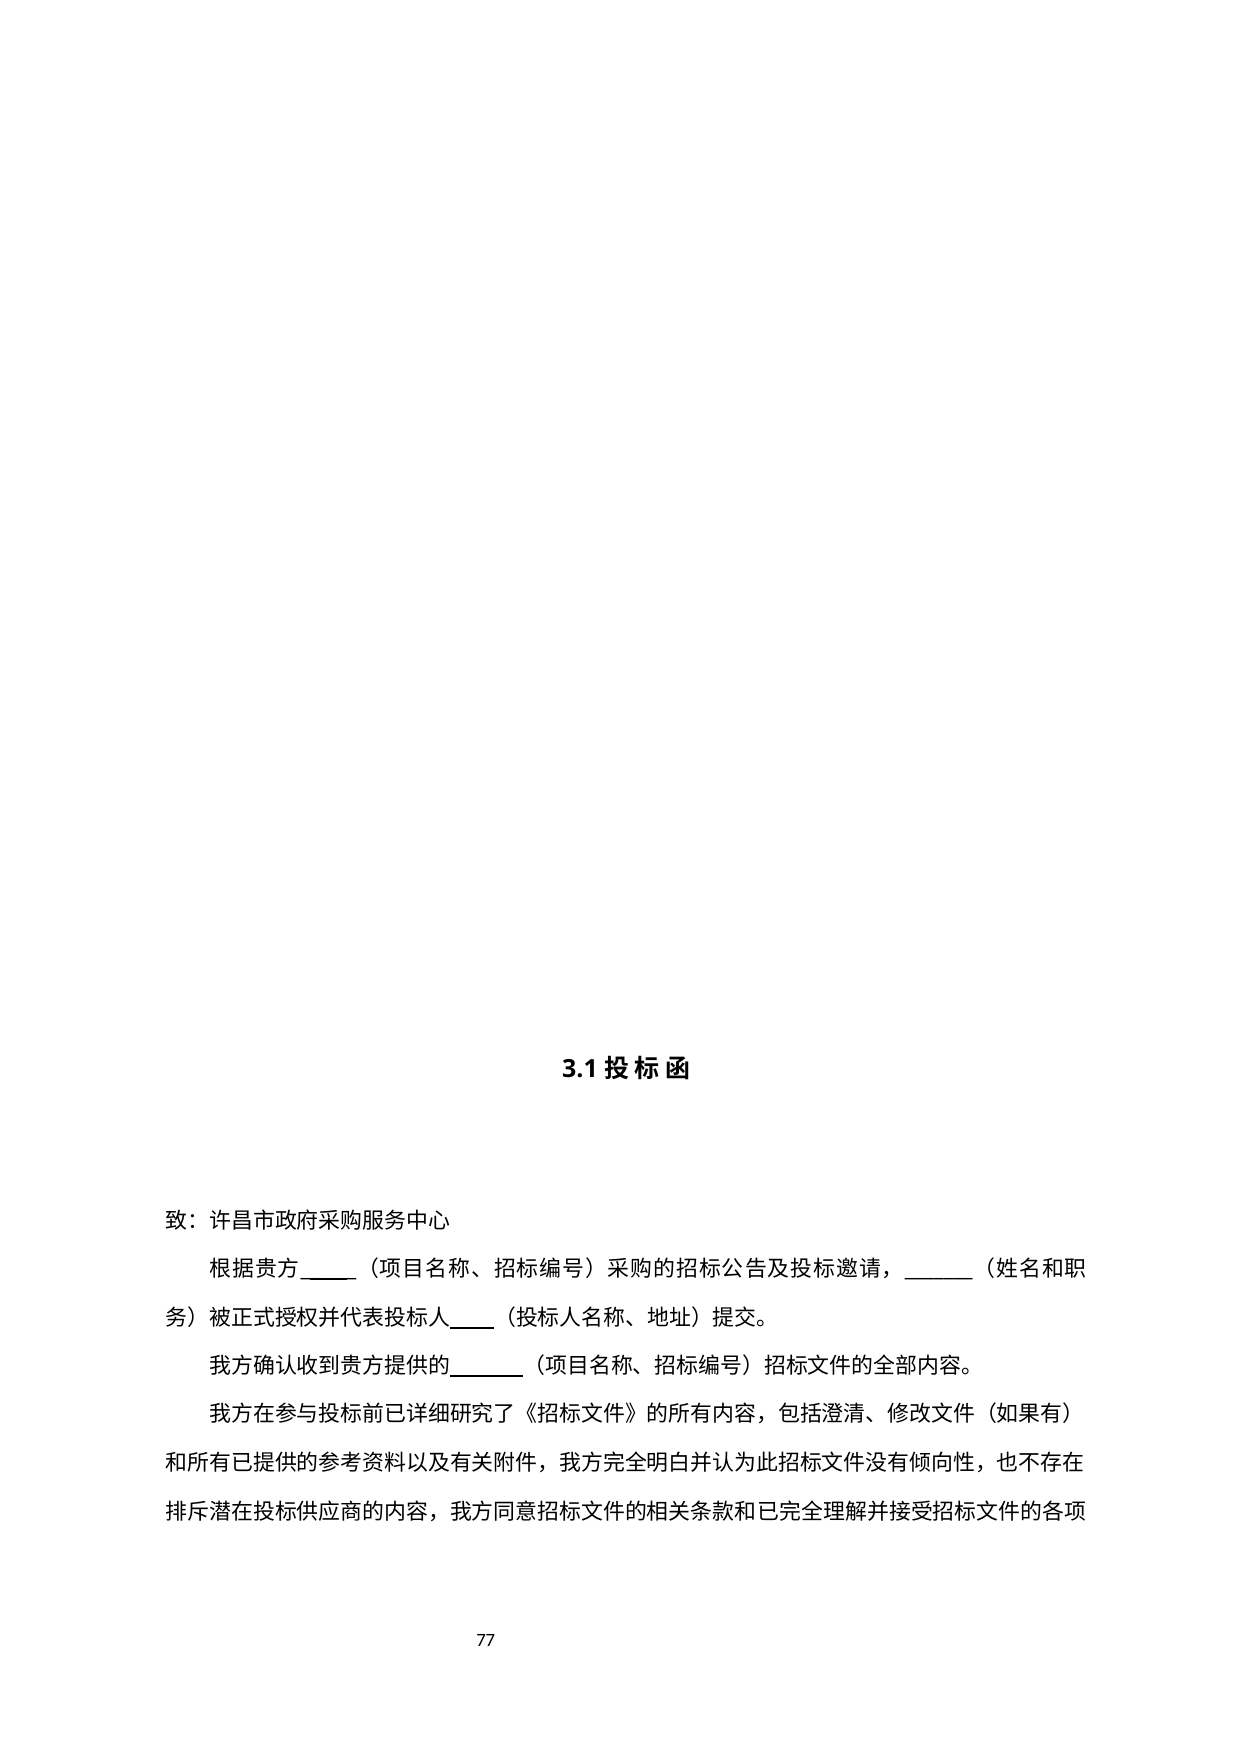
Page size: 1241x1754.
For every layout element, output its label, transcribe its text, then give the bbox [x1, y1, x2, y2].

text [165, 1396, 1087, 1526]
text 3.1 投 标 函 [165, 1034, 1087, 1099]
text 根据贵方__ _（项目名称、招标编号）采购的招标公告及投标邀请，_______（姓名和职务）被正式授权并代表投标人 （投标人名称、地址）提交。 [165, 1251, 1087, 1332]
text 致：许昌市政府采购服务中心 [165, 1202, 1087, 1235]
text 我方确认收到贵方提供的 （项目名称、招标编号）招标文件的全部内容。 [165, 1348, 1087, 1380]
